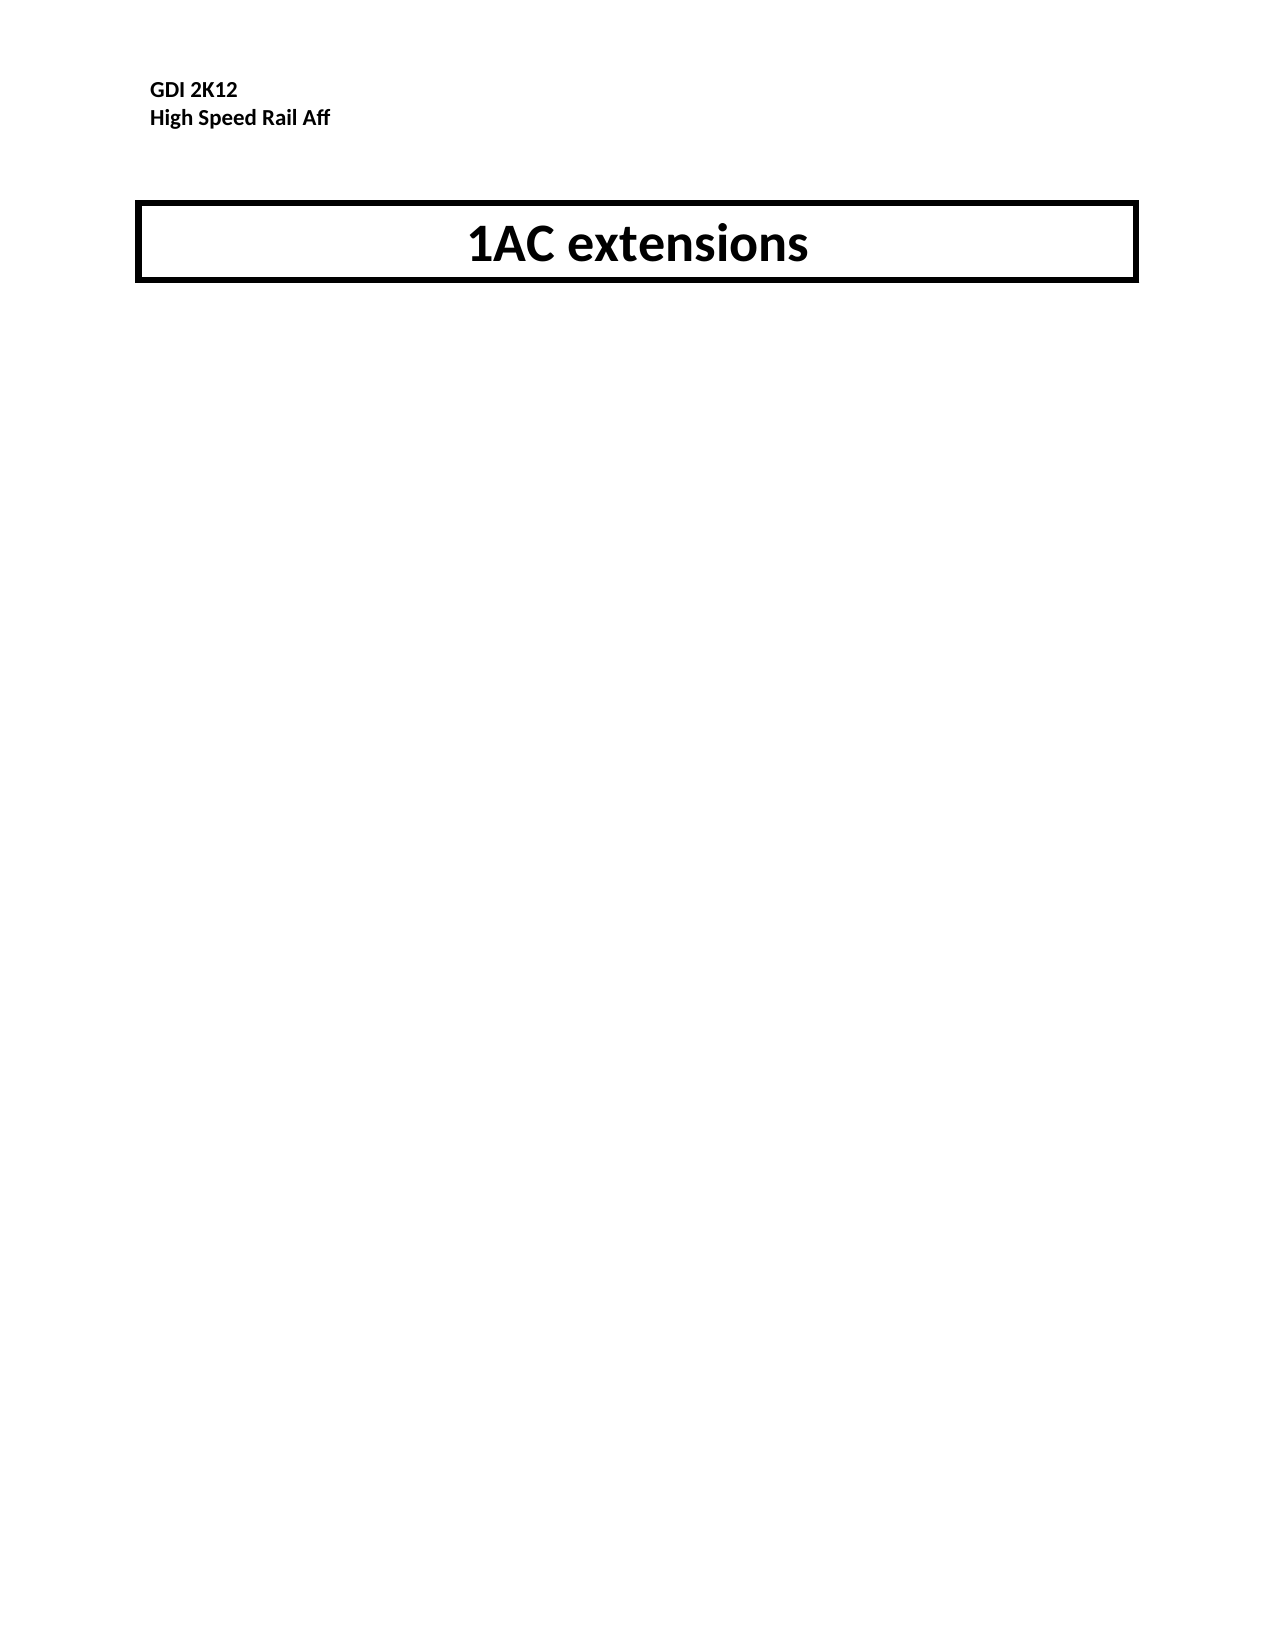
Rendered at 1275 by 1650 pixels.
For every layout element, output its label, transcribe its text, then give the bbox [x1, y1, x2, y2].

subtitle 1AC extensions [142, 206, 1133, 277]
